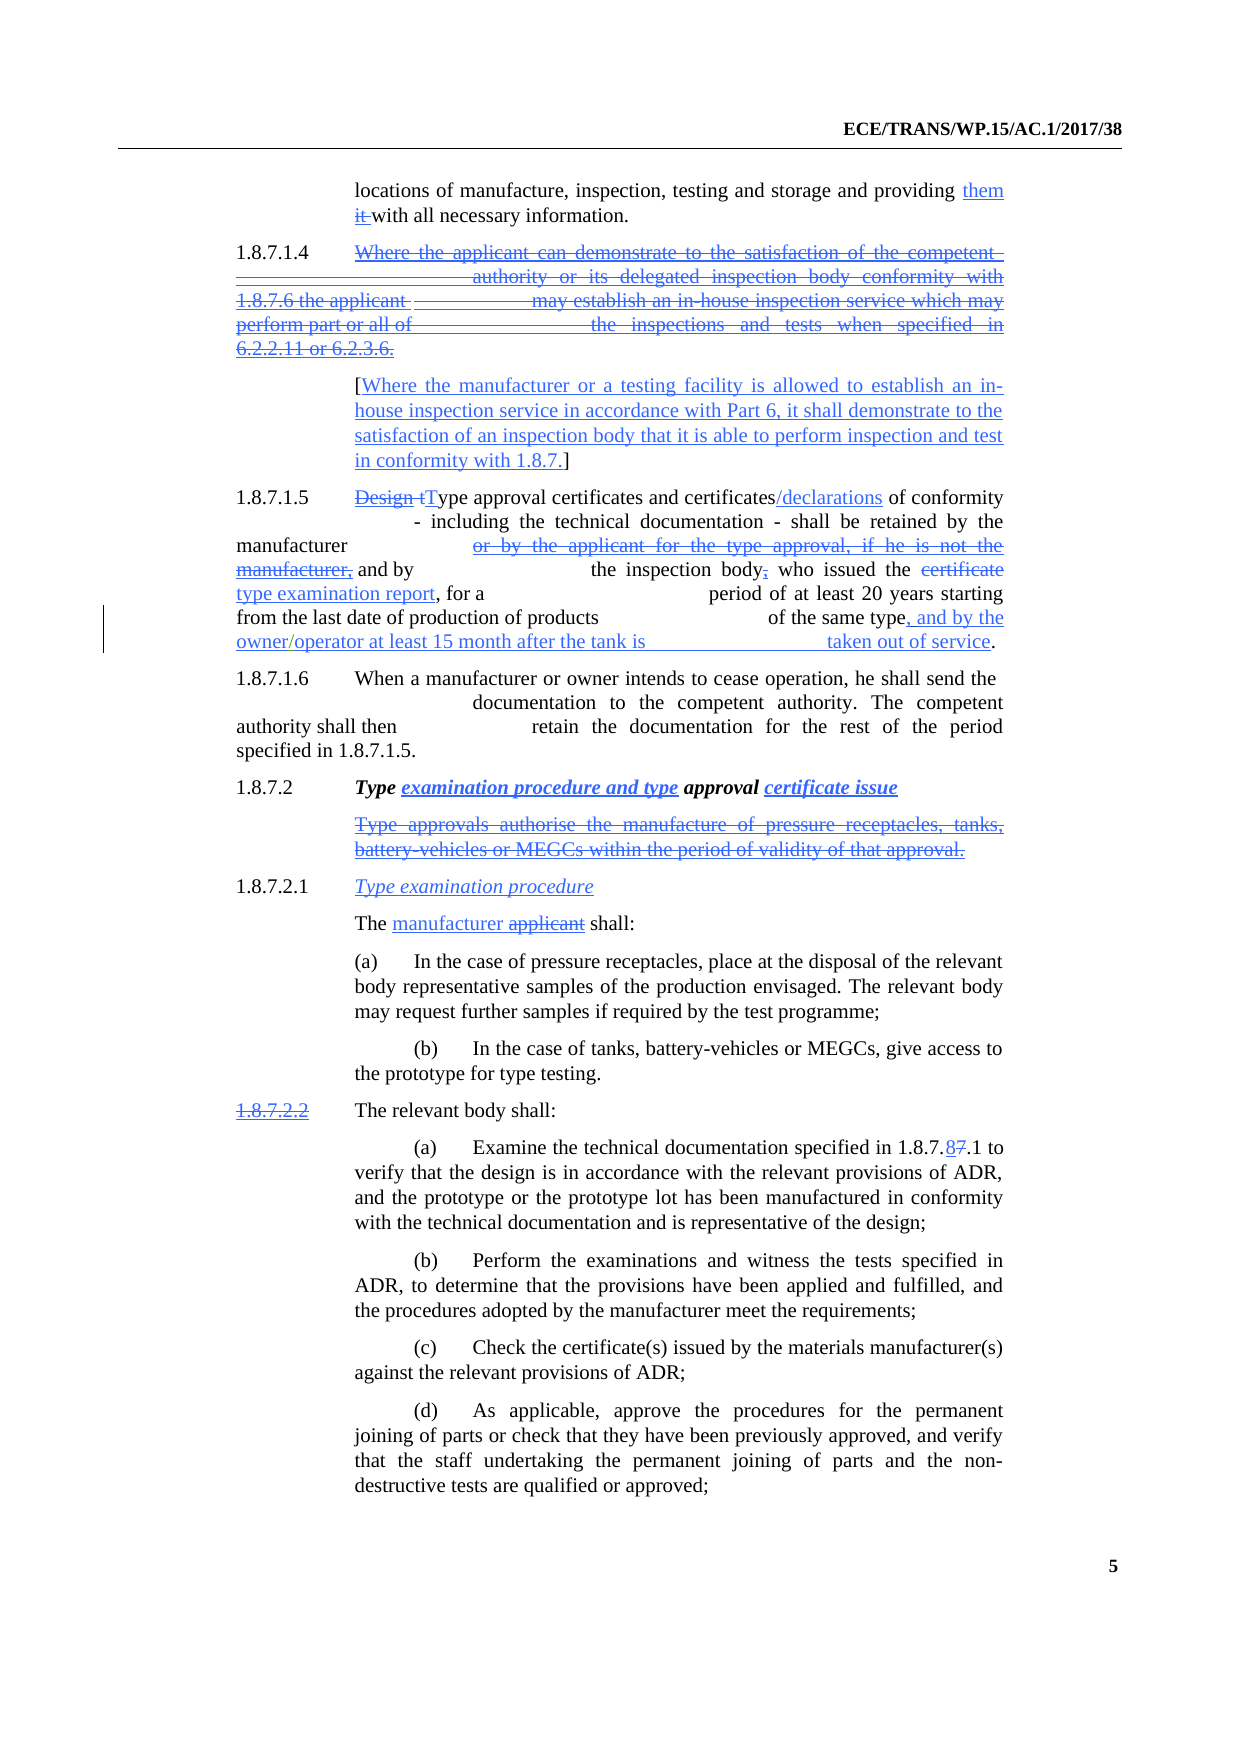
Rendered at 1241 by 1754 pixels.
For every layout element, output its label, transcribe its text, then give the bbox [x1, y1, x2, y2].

text (a) In the case of pressure receptacles, place at the disposal of the relevant body representative samples of the production envisaged. The relevant body may request further samples if required by the test programme; [354, 948, 1004, 1023]
text (d) As applicable, approve the procedures for the permanent joining of parts or check that they have been previously approved, and verify that the staff undertaking the permanent joining of parts and the non-destructive tests are qualified or approved; [354, 1397, 1004, 1497]
subtitle 1.8.7.2.2 The relevant body shall: [236, 1098, 1004, 1122]
subtitle 1.8.7.1.4 Where the applicant can demonstrate to the satisfaction of the competent authority or its delegated inspection body conformity with 1.8.7.6 the applicant may establish an in-house inspection service which may perform part or all of the inspections and tests when specified in 6.2.2.11 or 6.2.3.6. [236, 286, 1004, 325]
subtitle 1.8.7.1.5 Design tType approval certificates and certificates/declarations of conformity - including the technical documentation - shall be retained by the manufacturer or by the applicant for the type approval, if he is not the manufacturer, and by the inspection body, who issued the certificate type examination report, for a period of at least 20 years starting from the last date of production of products of the same type,and by the owneroperator at least 15 month after the tank is taken out of service. [236, 485, 1004, 653]
text [Where the manufacturer or a testing facility is allowed to establish an in-house inspection service in accordance with Part 6, it shall demonstrate to the satisfaction of an inspection body that it is able to perform inspection and test in conformity with 1.8.7.] [354, 372, 1004, 444]
text Type approvals authorise the manufacture of pressure receptacles, tanks, battery-vehicles or MEGCs within the period of validity of that approval. [354, 811, 1004, 825]
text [354, 177, 1004, 227]
text (c) Check the certificate(s) issued by the materials manufacturer(s) against the relevant provisions of ADR; [354, 1334, 1004, 1384]
text (b) Perform the examinations and witness the tests specified in ADR, to determine that the provisions have been applied and fulfilled, and the procedures adopted by the manufacturer meet the requirements; [354, 1247, 1004, 1322]
text (b) In the case of tanks, battery-vehicles or MEGCs, give access to the prototype for type testing. [354, 1035, 1004, 1085]
subtitle 1.8.7.1.6 When a manufacturer or owner intends to cease operation, he shall send the documentation to the competent authority. The competent authority shall then retain the documentation for the rest of the period specified in 1.8.7.1.5. [236, 666, 1004, 762]
text [Where the manufacturer or a testing facility is allowed to establish an in-house inspection service in accordance with Part 6, it shall demonstrate to the satisfaction of an inspection body that it is able to perform inspection and test in conformity with 1.8.7.] [354, 445, 1004, 472]
subtitle 1.8.7.1.4 Where the applicant can demonstrate to the satisfaction of the competent authority or its delegated inspection body conformity with 1.8.7.6 the applicant may establish an in-house inspection service which may perform part or all of the inspections and tests when specified in 6.2.2.11 or 6.2.3.6. [236, 240, 1004, 277]
text Type approvals authorise the manufacture of pressure receptacles, tanks, battery-vehicles or MEGCs within the period of validity of that approval. [354, 834, 1004, 861]
subtitle 1.8.7.2.1 Type examination procedure [236, 874, 1004, 898]
text The manufacturer applicant shall: [354, 910, 1122, 935]
subtitle 1.8.7.2 Type examination procedure and type approval certificate issue [236, 775, 1004, 799]
text (a) Examine the technical documentation specified in 1.8.7.87.1 to verify that the design is in accordance with the relevant provisions of ADR, and the prototype or the prototype lot has been manufactured in conformity with the technical documentation and is representative of the design; [354, 1134, 1004, 1234]
subtitle 1.8.7.1.4 Where the applicant can demonstrate to the satisfaction of the competent authority or its delegated inspection body conformity with 1.8.7.6 the applicant may establish an in-house inspection service which may perform part or all of the inspections and tests when specified in 6.2.2.11 or 6.2.3.6. [236, 334, 1004, 360]
